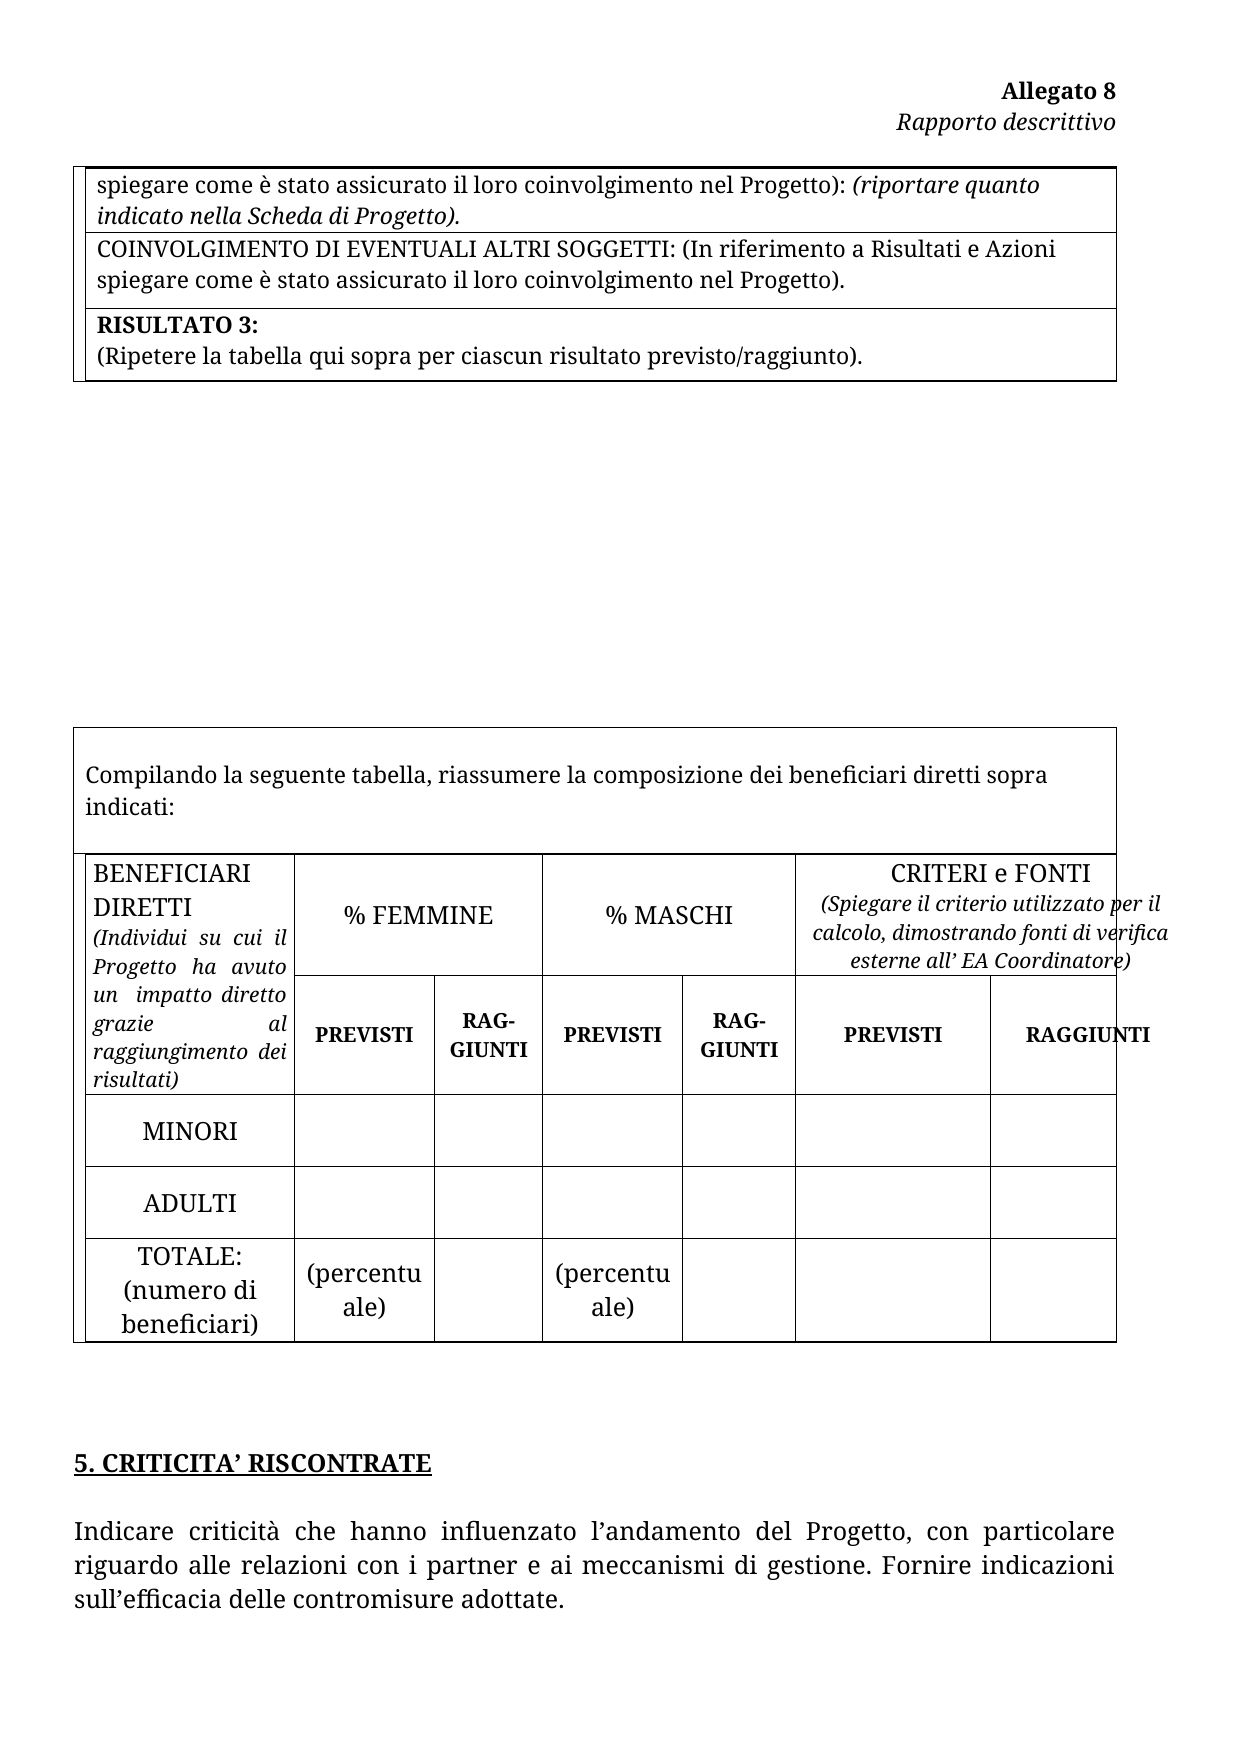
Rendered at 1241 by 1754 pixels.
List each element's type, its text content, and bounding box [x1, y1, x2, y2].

table_cell [435, 1239, 542, 1341]
table_cell [86, 1239, 294, 1341]
table_cell [435, 1167, 542, 1238]
table_cell [295, 1239, 434, 1341]
table_cell [295, 1167, 434, 1238]
table_cell [74, 167, 85, 381]
table_cell [86, 309, 1116, 380]
text Indicare criticità che hanno influenzato l’andamento del Progetto, con particolare riguardo alle relazioni con i partner e ai meccanismi di gestione. Fornire indicazioni sull’efficacia delle contromisure adottate. [74, 1513, 1116, 1616]
table_cell [74, 854, 85, 1342]
table_header Compilando la seguente tabella, riassumere la composizione dei beneficiari diretti sopra indicati: [74, 728, 1116, 853]
table_cell [86, 233, 1116, 308]
table_cell [295, 1095, 434, 1166]
table_cell [435, 1095, 542, 1166]
table_cell [86, 169, 1116, 232]
table_cell [86, 1167, 294, 1238]
table_cell [86, 1095, 294, 1166]
list 5. CRITICITA’ RISCONTRATE [74, 1445, 1116, 1479]
